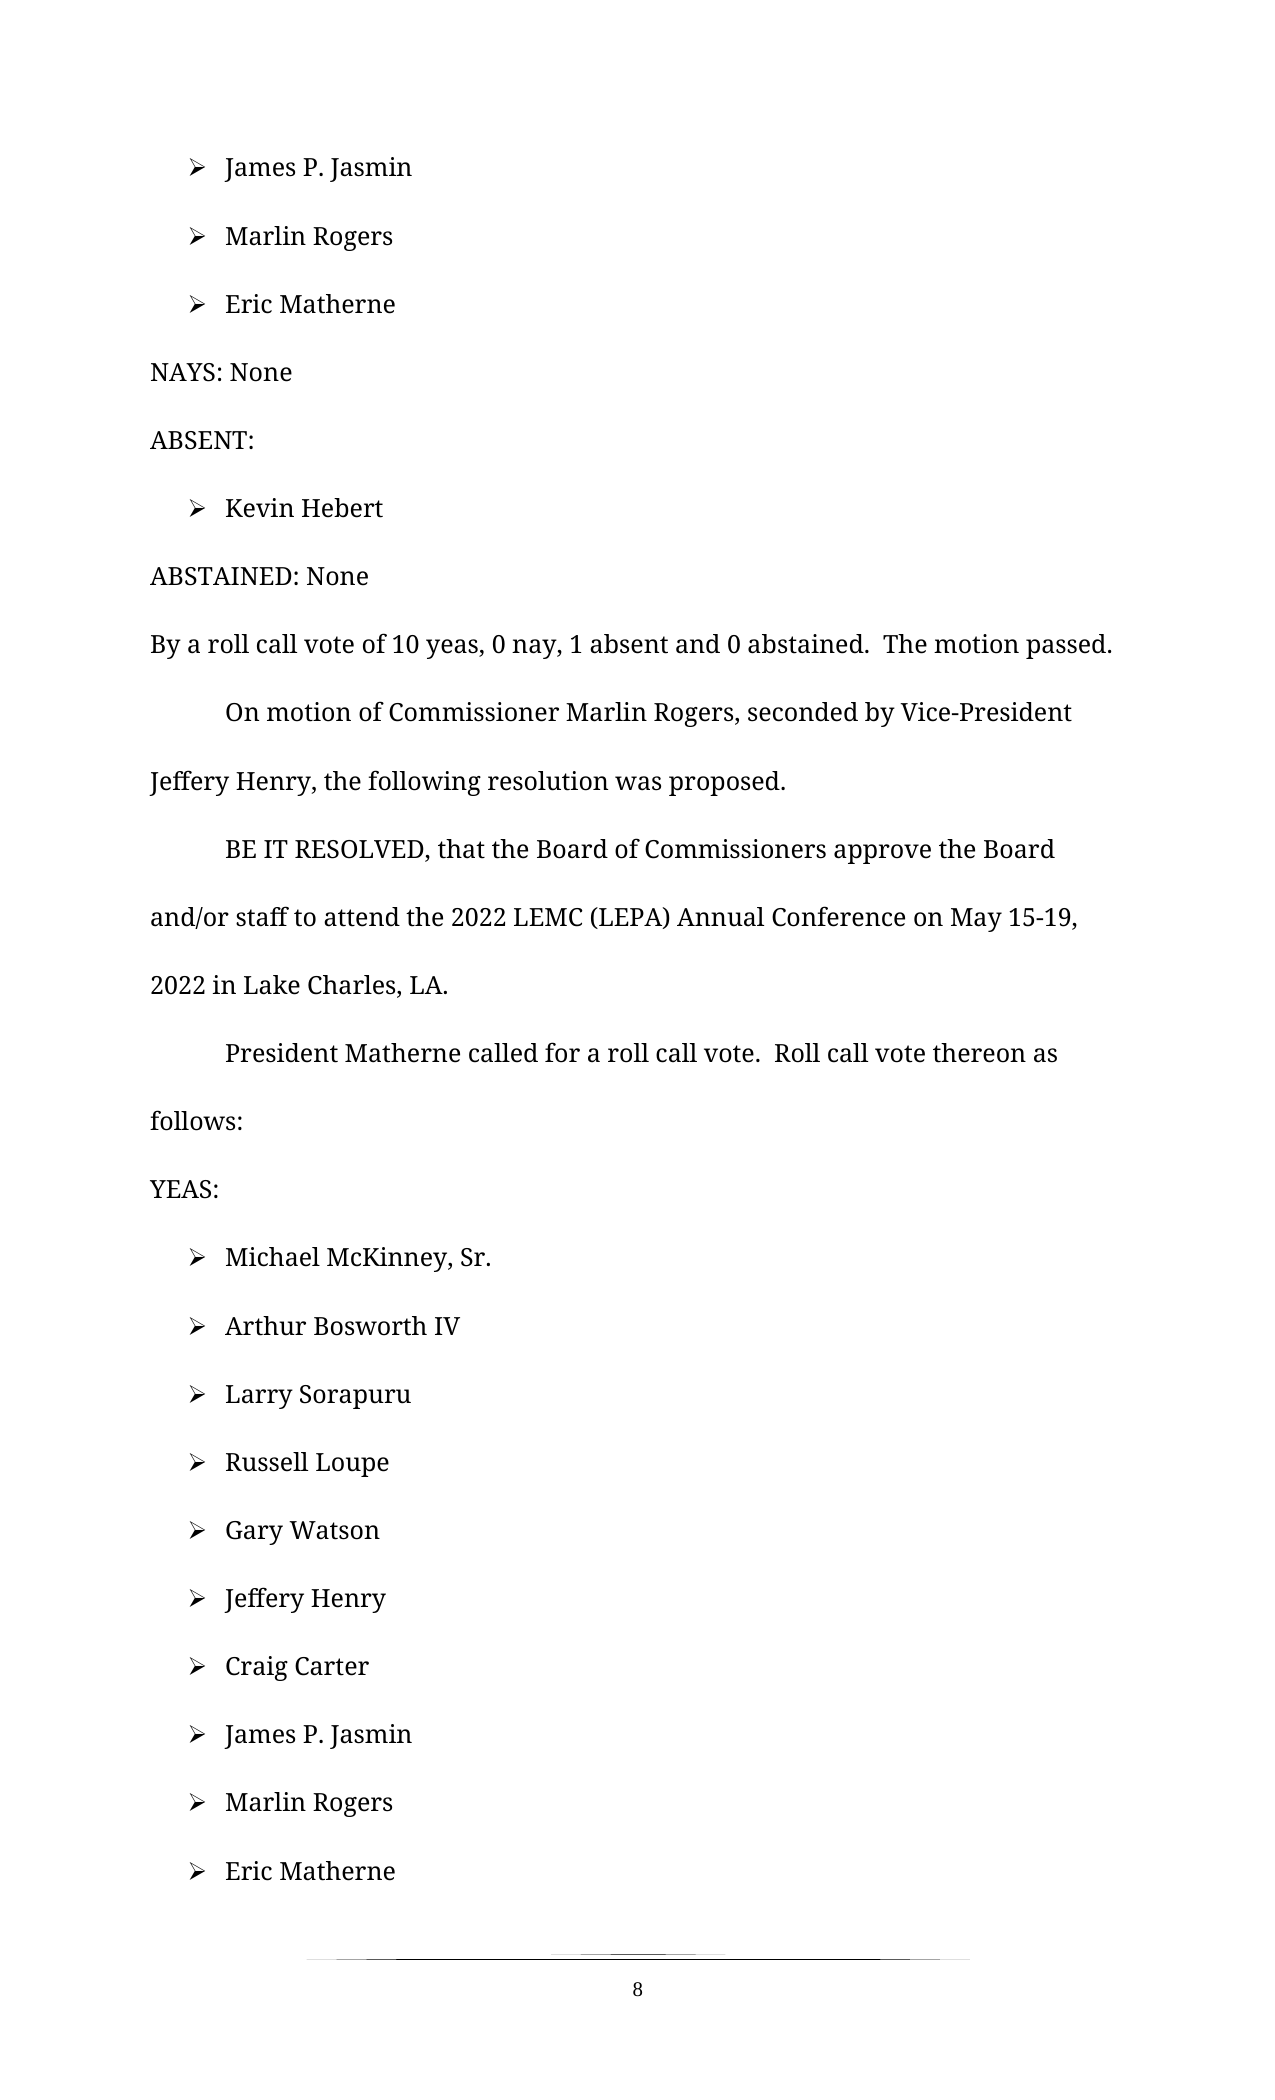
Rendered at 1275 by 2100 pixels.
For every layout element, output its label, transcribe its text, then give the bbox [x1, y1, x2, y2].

list Gary Watson [187, 1512, 1125, 1547]
text YEAS: [150, 1172, 1125, 1206]
list Eric Matherne [187, 1853, 1125, 1887]
text BE IT RESOLVED, that the Board of Commissioners approve the Board and/or staff to attend the 2022 LEMC (LEPA) Annual Conference on May 15-19, 2022 in Lake Charles, LA. [150, 831, 1125, 1002]
list Russell Loupe [187, 1444, 1125, 1478]
text NAYS: None [150, 354, 1125, 388]
list Eric Matherne [187, 286, 1125, 320]
text ABSTAINED: None [150, 559, 1125, 593]
text On motion of Commissioner Marlin Rogers, seconded by Vice-President Jeffery Henry, the following resolution was proposed. [150, 695, 1125, 797]
list James P. Jasmin [187, 1717, 1125, 1751]
list Marlin Rogers [187, 1785, 1125, 1819]
list Marlin Rogers [187, 218, 1125, 252]
text By a roll call vote of 10 yeas, 0 nay, 1 absent and 0 abstained. The motion passed. [150, 627, 1125, 661]
list Michael McKinney, Sr. [187, 1240, 1125, 1274]
list Arthur Bosworth IV [187, 1308, 1125, 1342]
list Kevin Hebert [187, 491, 1125, 525]
list Larry Sorapuru [187, 1376, 1125, 1410]
text President Matherne called for a roll call vote. Roll call vote thereon as follows: [150, 1036, 1125, 1138]
list Craig Carter [187, 1649, 1125, 1683]
text ABSENT: [150, 422, 1125, 457]
list James P. Jasmin [187, 150, 1125, 184]
list Jeffery Henry [187, 1581, 1125, 1615]
